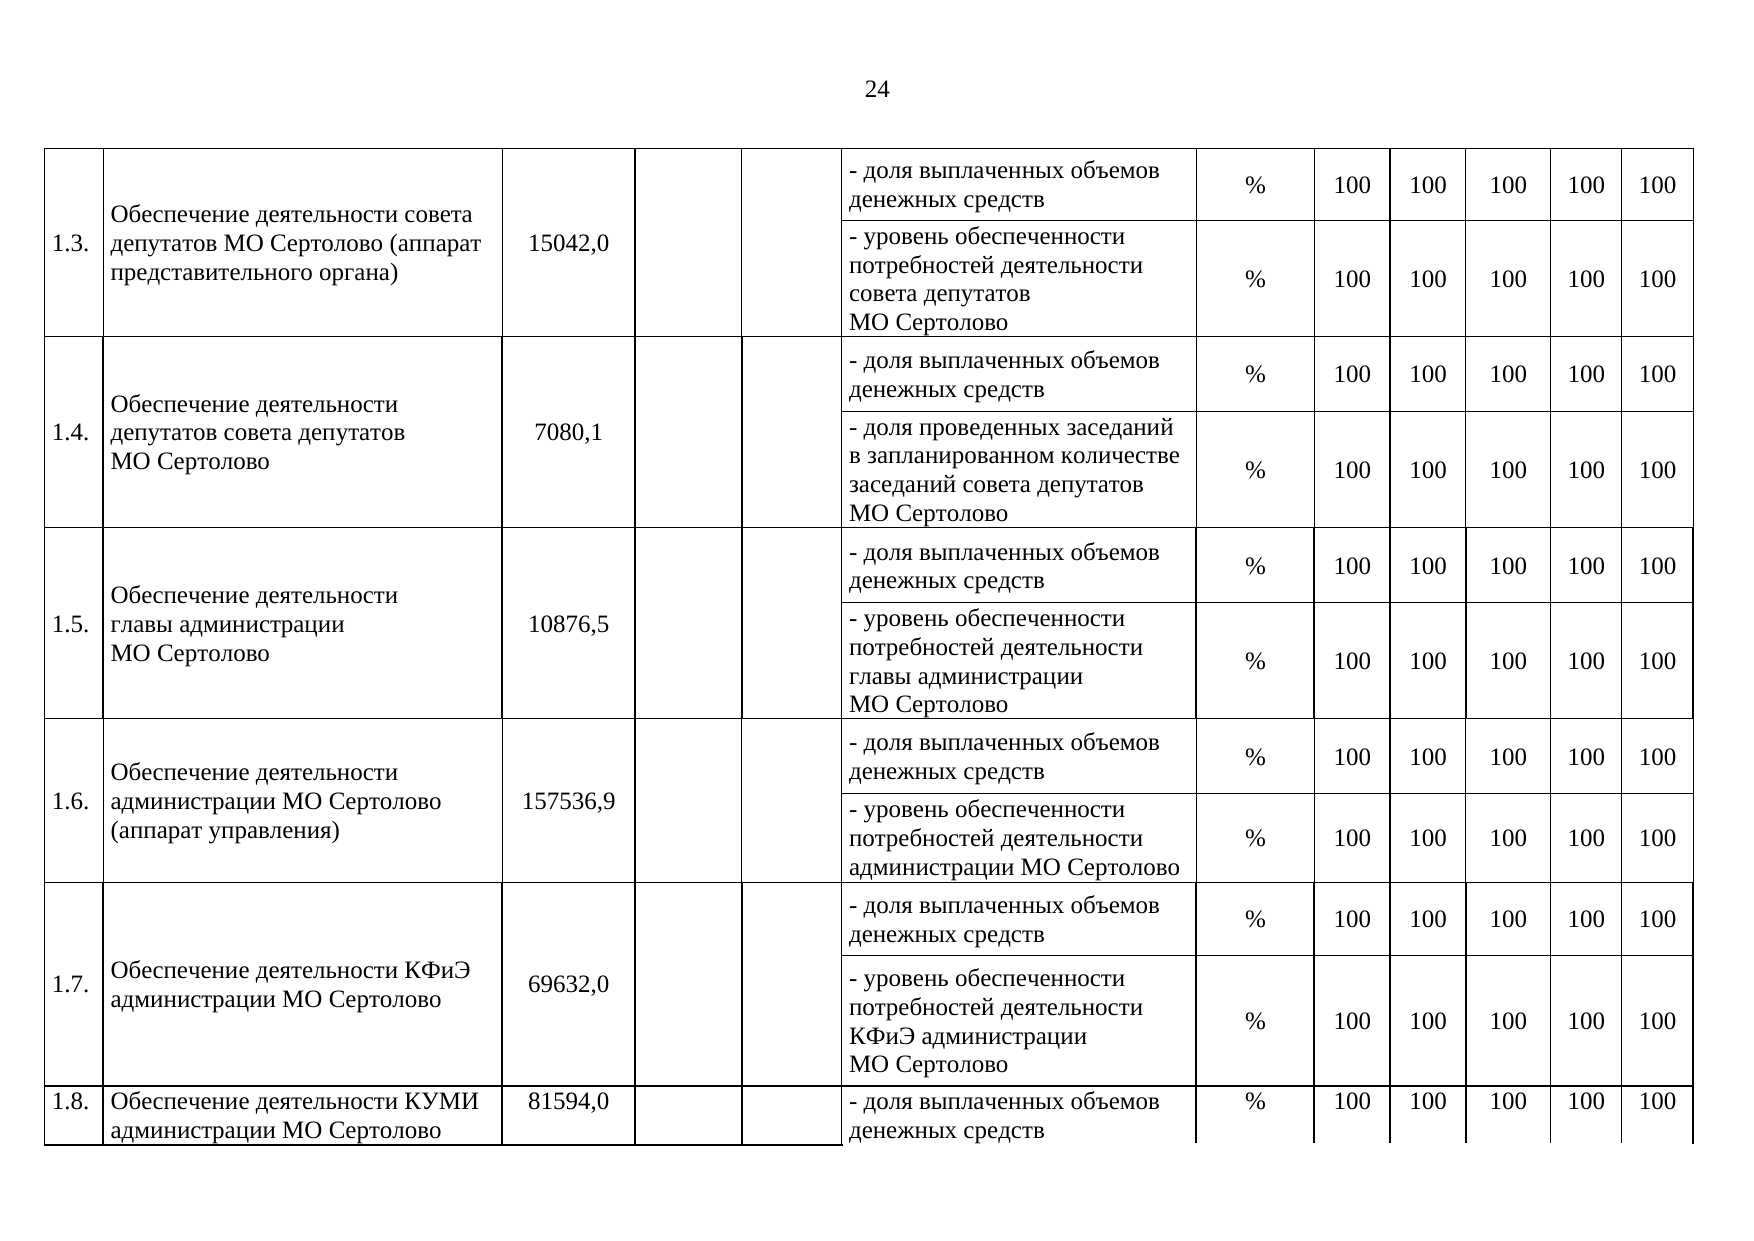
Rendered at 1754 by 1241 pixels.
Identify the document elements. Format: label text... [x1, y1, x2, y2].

table_cell % [1197, 528, 1313, 602]
table_cell 100 [1315, 883, 1389, 955]
table_cell - доля выплаченных объемов денежных средств [842, 528, 1195, 602]
table_cell - доля выплаченных объемов денежных средств [842, 337, 1196, 411]
table_cell 100 [1550, 1087, 1622, 1144]
table_cell 10876,5 [503, 528, 634, 718]
table_cell - уровень обеспеченности потребностей деятельности главы администрации МО Сертолово [842, 603, 1195, 718]
table_cell 1.3. [45, 149, 103, 336]
table_cell Обеспечение деятельности депутатов совета депутатов МО Сертолово [104, 337, 501, 527]
table_cell [636, 719, 741, 882]
table_cell % [1197, 956, 1313, 1085]
table_cell 100 [1622, 603, 1692, 718]
table_cell 100 [1466, 1087, 1550, 1144]
table_cell 100 [1551, 412, 1621, 527]
table_cell 100 [1622, 149, 1693, 220]
table_cell 100 [1466, 221, 1550, 336]
table_cell 100 [1315, 412, 1389, 527]
table_cell % [1197, 603, 1313, 718]
table_cell 100 [1315, 149, 1389, 220]
table_cell 100 [1467, 528, 1550, 602]
table_cell 1.4. [45, 337, 102, 527]
table_cell 100 [1391, 794, 1465, 882]
table_cell 100 [1390, 1087, 1466, 1144]
table_cell 100 [1622, 337, 1693, 411]
table_cell 100 [1466, 149, 1550, 220]
table_cell [636, 337, 741, 527]
table_cell 100 [1315, 794, 1389, 882]
table_cell 100 [1315, 719, 1389, 793]
table_cell [636, 149, 741, 336]
table_cell % [1197, 221, 1314, 336]
table_cell 100 [1467, 883, 1550, 955]
table_cell 100 [1315, 221, 1389, 336]
table_cell 100 [1551, 956, 1621, 1085]
table_cell 69632,0 [503, 883, 634, 1085]
table_cell 100 [1391, 337, 1465, 411]
table_cell % [1197, 337, 1314, 411]
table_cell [104, 1087, 501, 1144]
table_cell Обеспечение деятельности главы администрации МО Сертолово [104, 528, 501, 718]
table_cell % [1197, 883, 1313, 955]
table_cell - уровень обеспеченности потребностей деятельности совета депутатов МО Сертолово [842, 221, 1196, 336]
table_cell 100 [1466, 412, 1550, 527]
table_cell 100 [1551, 794, 1621, 882]
table_cell 157536,9 [503, 719, 634, 882]
table_cell 100 [1314, 1087, 1390, 1144]
table_cell 100 [1622, 1087, 1692, 1144]
table_cell 100 [1622, 883, 1692, 955]
table_cell % [1197, 149, 1314, 220]
table_cell Обеспечение деятельности КФиЭ администрации МО Сертолово [104, 883, 501, 1085]
table_cell [743, 528, 841, 718]
table_cell 1.8. [45, 1087, 102, 1144]
table_cell 100 [1391, 149, 1465, 220]
table_cell [742, 149, 841, 336]
table_cell 100 [1622, 956, 1692, 1085]
table_cell 100 [1315, 337, 1389, 411]
table_cell [743, 337, 841, 527]
table_cell - доля проведенных заседаний в запланированном количестве заседаний совета депутатов МО Сертолово [842, 412, 1196, 527]
table_cell 81594,0 [503, 1087, 634, 1144]
table_cell 100 [1391, 528, 1465, 602]
table_cell 100 [1315, 528, 1389, 602]
table_cell 1.7. [45, 883, 102, 1085]
table_cell [636, 528, 741, 718]
table_cell 1.6. [45, 719, 103, 882]
table_cell - доля выплаченных объемов денежных средств [842, 883, 1195, 955]
table_cell 100 [1466, 337, 1550, 411]
table_cell - уровень обеспеченности потребностей деятельности администрации МО Сертолово [842, 794, 1196, 882]
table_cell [842, 149, 1196, 220]
table_cell 100 [1391, 956, 1465, 1085]
table_cell 100 [1467, 603, 1550, 718]
table_cell 100 [1551, 719, 1621, 793]
table_cell % [1197, 412, 1314, 527]
table_cell [636, 883, 741, 1085]
table_cell 100 [1622, 719, 1693, 793]
table_cell 100 [1551, 149, 1621, 220]
table_cell 100 [1315, 956, 1389, 1085]
table_cell 100 [1551, 603, 1621, 718]
table_cell 100 [1467, 956, 1550, 1085]
table_cell - уровень обеспеченности потребностей деятельности КФиЭ администрации МО Сертолово [842, 956, 1195, 1085]
table_cell - доля выплаченных объемов денежных средств [842, 1087, 1196, 1144]
table_cell 100 [1391, 221, 1465, 336]
table_cell % [1196, 1087, 1314, 1144]
table_cell 100 [1391, 883, 1465, 955]
table_cell [743, 1087, 841, 1144]
table_cell [636, 1087, 741, 1144]
table_cell 100 [1622, 412, 1693, 527]
table_cell 100 [1622, 221, 1693, 336]
table_cell % [1197, 794, 1314, 882]
table_cell Обеспечение деятельности совета депутатов МО Сертолово (аппарат представительного органа) [104, 149, 502, 336]
table_cell 100 [1466, 794, 1550, 882]
table_cell Обеспечение деятельности администрации МО Сертолово (аппарат управления) [104, 719, 502, 882]
table_cell 100 [1315, 603, 1389, 718]
table_cell 100 [1551, 528, 1621, 602]
table_cell 100 [1551, 883, 1621, 955]
table_cell 100 [1622, 794, 1693, 882]
table_cell 1.5. [45, 528, 102, 718]
table_cell 15042,0 [503, 149, 634, 336]
table_cell - доля выплаченных объемов денежных средств [842, 719, 1196, 793]
table_cell 7080,1 [503, 337, 634, 527]
table_cell [743, 883, 841, 1085]
table_cell 100 [1391, 719, 1465, 793]
table_cell 100 [1551, 221, 1621, 336]
table_cell 100 [1622, 528, 1692, 602]
table_cell 100 [1391, 412, 1465, 527]
table_cell 100 [1551, 337, 1621, 411]
table_cell % [1197, 719, 1314, 793]
table_cell 100 [1466, 719, 1550, 793]
table_cell 100 [1391, 603, 1465, 718]
table_cell [742, 719, 841, 882]
